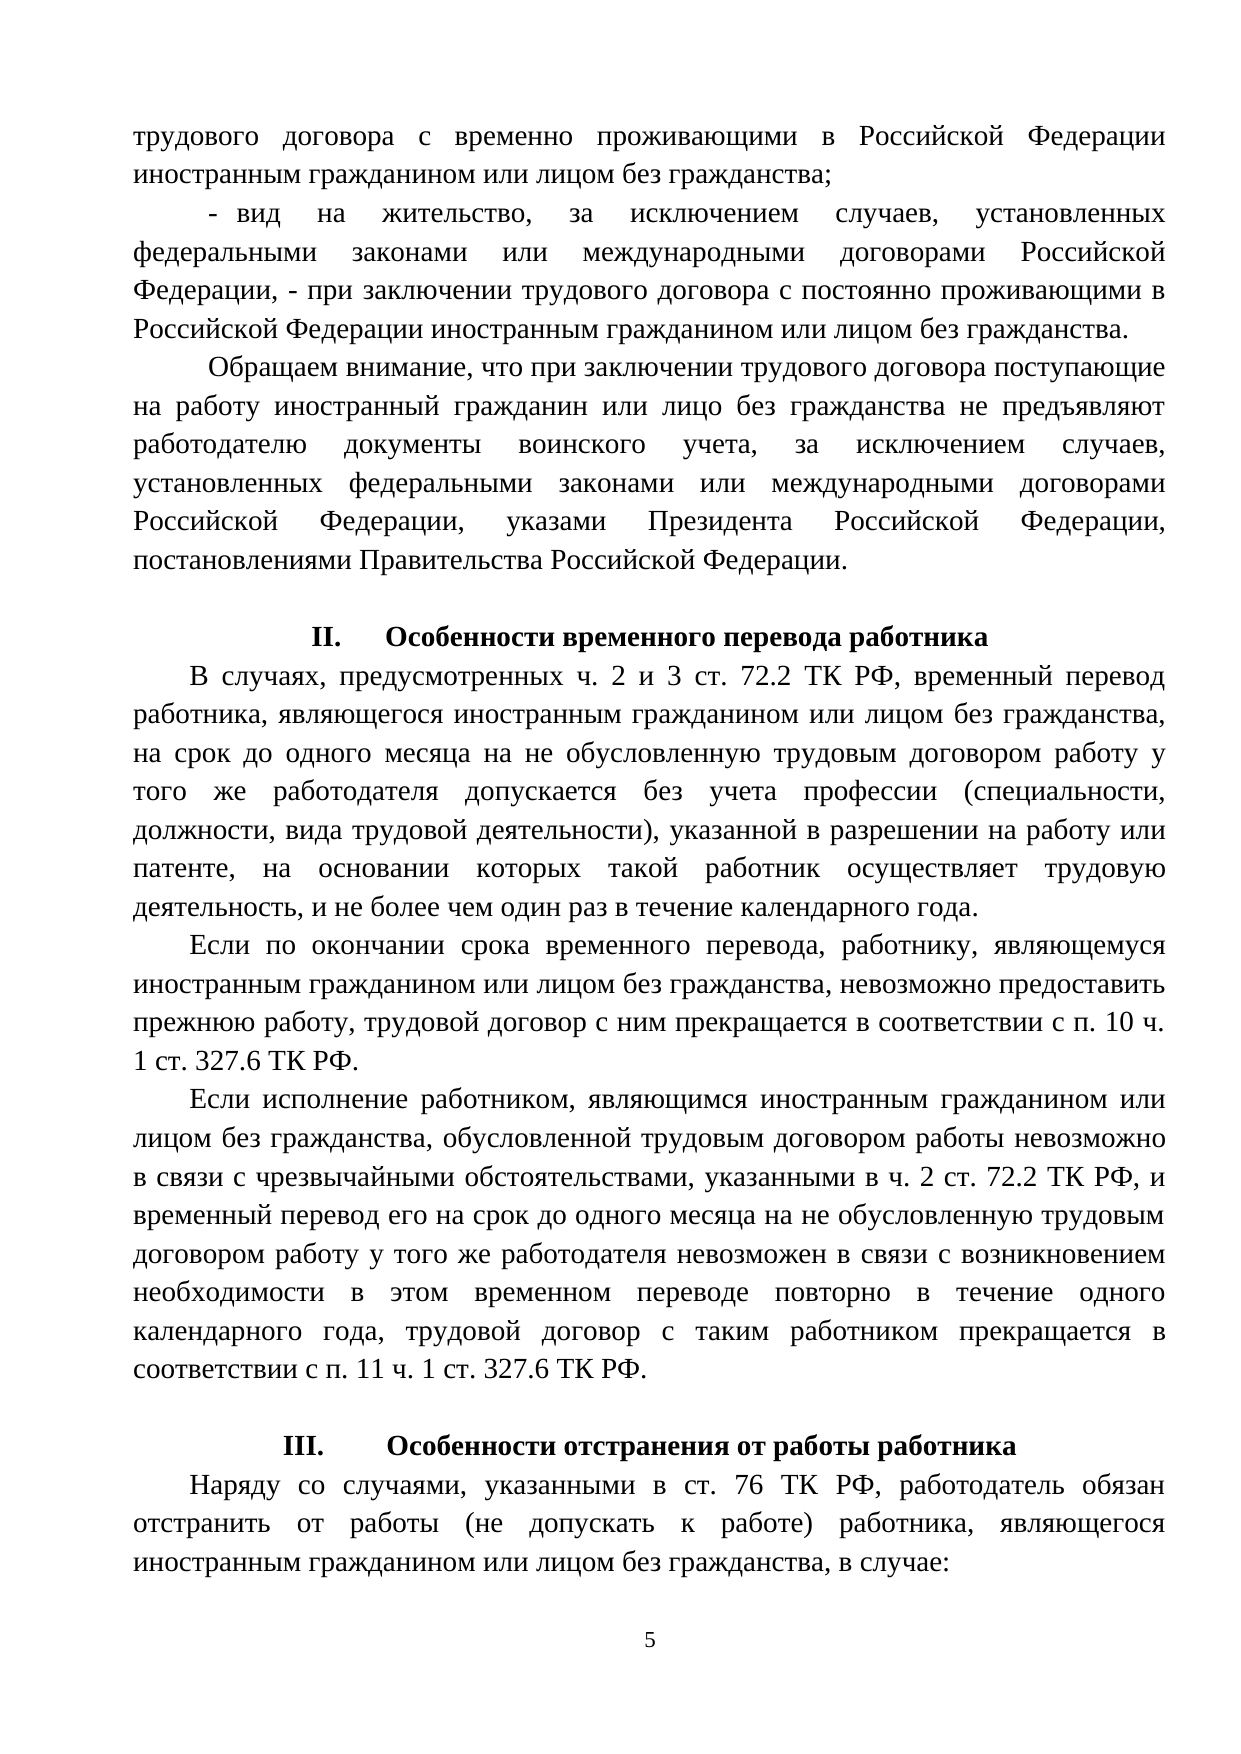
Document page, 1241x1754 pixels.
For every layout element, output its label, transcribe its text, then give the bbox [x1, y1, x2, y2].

text Если исполнение работником, являющимся иностранным гражданином или лицом без гражданства, обусловленной трудовым договором работы невозможно в связи с чрезвычайными обстоятельствами, указанными в ч. 2 ст. 72.2 ТК РФ, и временный перевод его на срок до одного месяца на не обусловленную трудовым договором работу у того же работодателя невозможен в связи с возникновением необходимости в этом временном переводе повторно в течение одного календарного года, трудовой договор с таким работником прекращается в соответствии с п. 11 ч. 1 ст. 327.6 ТК РФ. [133, 1082, 1167, 1385]
text Наряду со случаями, указанными в ст. 76 ТК РФ, работодатель обязан отстранить от работы (не допускать к работе) работника, являющегося иностранным гражданином или лицом без гражданства, в случае: [133, 1467, 1167, 1578]
list Особенности отстранения от работы работника [133, 1428, 1167, 1462]
text В случаях, предусмотренных ч. 2 и 3 ст. 72.2 ТК РФ, временный перевод работника, являющегося иностранным гражданином или лицом без гражданства, на срок до одного месяца на не обусловленную трудовым договором работу у того же работодателя допускается без учета профессии (специальности, должности, вида трудовой деятельности), указанной в разрешении на работу или патенте, на основании которых такой работник осуществляет трудовую деятельность, и не более чем один раз в течение календарного года. [133, 658, 1167, 922]
text Обращаем внимание, что при заключении трудового договора поступающие на работу иностранный гражданин или лицо без гражданства не предъявляют работодателю документы воинского учета, за исключением случаев, установленных федеральными законами или международными договорами Российской Федерации, указами Президента Российской Федерации, постановлениями Правительства Российской Федерации. [133, 349, 1167, 576]
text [133, 118, 1167, 190]
text Если по окончании срока временного перевода, работнику, являющемуся иностранным гражданином или лицом без гражданства, невозможно предоставить прежнюю работу, трудовой договор с ним прекращается в соответствии с п. 10 ч. 1 ст. 327.6 ТК РФ. [133, 927, 1167, 1077]
text - вид на жительство, за исключением случаев, установленных федеральными законами или международными договорами Российской Федерации, - при заключении трудового договора с постоянно проживающими в Российской Федерации иностранным гражданином или лицом без гражданства. [133, 195, 1167, 344]
list Особенности временного перевода работника [133, 619, 1167, 653]
